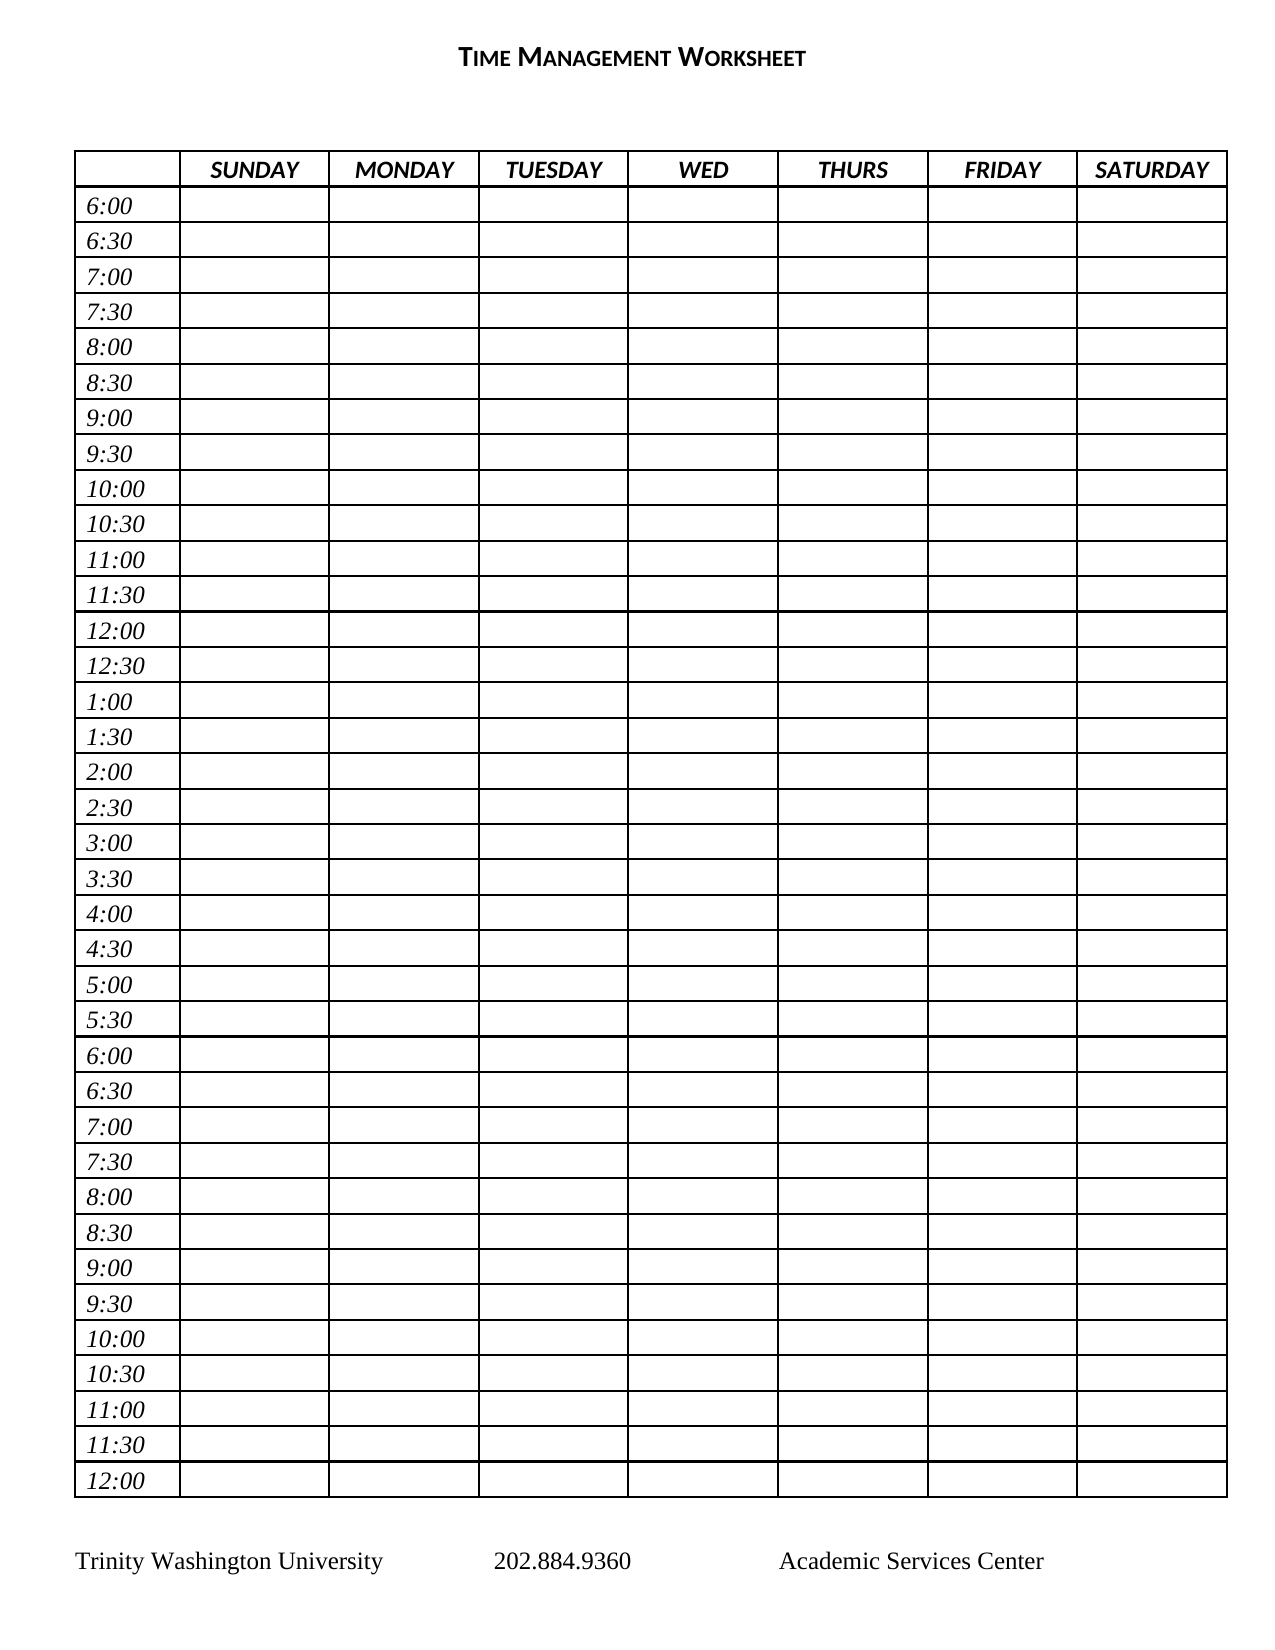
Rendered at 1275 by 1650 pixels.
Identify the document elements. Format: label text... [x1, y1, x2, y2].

table_cell [1078, 1002, 1226, 1035]
table_cell [480, 683, 627, 717]
table_cell 9:30 [76, 435, 179, 469]
table_cell [629, 223, 777, 256]
table_cell [181, 1463, 328, 1496]
table_cell [1078, 400, 1226, 433]
table_cell [929, 967, 1076, 1000]
table_cell [779, 1215, 927, 1248]
table_cell [330, 790, 478, 823]
table_cell [929, 1250, 1076, 1283]
table_cell [181, 542, 328, 575]
table_cell [480, 435, 627, 469]
table_cell [779, 754, 927, 787]
table_cell [779, 223, 927, 256]
table_cell 8:00 [76, 329, 179, 362]
table_cell [181, 1392, 328, 1425]
table_cell [181, 365, 328, 398]
table_cell [929, 294, 1076, 327]
table_cell [629, 860, 777, 894]
table_cell [929, 648, 1076, 681]
table_cell [929, 1108, 1076, 1142]
table_cell 9:00 [76, 400, 179, 433]
table_cell [1078, 1285, 1226, 1319]
table_cell 10:00 [76, 471, 179, 504]
table_cell [1078, 1463, 1226, 1496]
table_cell [330, 1285, 478, 1319]
table_cell [330, 471, 478, 504]
table_cell [480, 471, 627, 504]
table_header SATURDAY [1078, 152, 1226, 185]
table_cell [629, 400, 777, 433]
table_cell [181, 1356, 328, 1389]
table_cell [330, 1215, 478, 1248]
table_cell [480, 1356, 627, 1389]
table_cell [779, 1144, 927, 1177]
table_cell [779, 1002, 927, 1035]
table_cell [330, 329, 478, 362]
table_cell 8:30 [76, 365, 179, 398]
table_cell 1:00 [76, 683, 179, 717]
table_cell [629, 435, 777, 469]
table_cell [1078, 435, 1226, 469]
table_cell [629, 294, 777, 327]
table_cell [181, 967, 328, 1000]
table_cell [480, 1038, 627, 1071]
table_cell 9:00 [76, 1250, 179, 1283]
table_cell 11:00 [76, 1392, 179, 1425]
table_cell [779, 1073, 927, 1106]
table_cell [1078, 719, 1226, 752]
table_cell 7:30 [76, 294, 179, 327]
table_cell [629, 1285, 777, 1319]
table_cell [1078, 860, 1226, 894]
table_cell [1078, 825, 1226, 858]
table_cell [480, 329, 627, 362]
table_cell [181, 223, 328, 256]
table_cell [629, 1002, 777, 1035]
table_cell [629, 1463, 777, 1496]
table_cell [480, 1285, 627, 1319]
table_cell [480, 400, 627, 433]
table_cell [330, 825, 478, 858]
table_cell [929, 719, 1076, 752]
table_cell [480, 1250, 627, 1283]
table_cell [929, 542, 1076, 575]
table_cell [330, 719, 478, 752]
table_cell 3:00 [76, 825, 179, 858]
table_cell [480, 719, 627, 752]
table_cell [779, 790, 927, 823]
table_cell [1078, 896, 1226, 929]
table_cell [181, 1073, 328, 1106]
table_cell [330, 1073, 478, 1106]
table_cell [629, 365, 777, 398]
table_cell [629, 896, 777, 929]
table_cell [629, 577, 777, 610]
table_cell 4:00 [76, 896, 179, 929]
table_cell 7:00 [76, 1108, 179, 1142]
table_cell [330, 365, 478, 398]
table_cell [181, 294, 328, 327]
table_cell [779, 294, 927, 327]
table_cell [181, 1321, 328, 1354]
table_cell [629, 506, 777, 539]
table_cell [480, 825, 627, 858]
table_cell [929, 1179, 1076, 1212]
table_cell [480, 613, 627, 646]
table_cell [779, 1321, 927, 1354]
table_cell [629, 1144, 777, 1177]
table_cell [181, 1038, 328, 1071]
table_cell [779, 648, 927, 681]
table_cell [181, 896, 328, 929]
table_cell [929, 1002, 1076, 1035]
table_cell [181, 400, 328, 433]
table_cell [629, 648, 777, 681]
table_header MONDAY [330, 152, 478, 185]
table_cell [1078, 967, 1226, 1000]
table_cell [779, 400, 927, 433]
table_cell [1078, 365, 1226, 398]
table_cell [1078, 223, 1226, 256]
table_cell [330, 223, 478, 256]
table_header WED [629, 152, 777, 185]
table_cell [629, 329, 777, 362]
table_cell [629, 1356, 777, 1389]
table_cell [1078, 754, 1226, 787]
table_cell [779, 613, 927, 646]
table_cell [929, 754, 1076, 787]
table_cell [929, 1073, 1076, 1106]
table_cell [181, 613, 328, 646]
table_cell [181, 1108, 328, 1142]
table_cell [181, 931, 328, 964]
table_cell [629, 754, 777, 787]
table_cell [480, 506, 627, 539]
table_cell [480, 1463, 627, 1496]
table_cell [1078, 329, 1226, 362]
table_cell [629, 542, 777, 575]
table_cell [929, 1392, 1076, 1425]
table_cell [1078, 1356, 1226, 1389]
table_cell [330, 1356, 478, 1389]
table_cell [181, 1427, 328, 1460]
table_cell [330, 188, 478, 221]
table_cell [181, 1285, 328, 1319]
table_cell [480, 896, 627, 929]
table_cell 6:00 [76, 1038, 179, 1071]
table_cell [779, 1250, 927, 1283]
table_cell [629, 931, 777, 964]
table_cell [929, 1321, 1076, 1354]
table_cell [480, 1215, 627, 1248]
table_cell [480, 1392, 627, 1425]
table_cell [779, 471, 927, 504]
table_cell [929, 223, 1076, 256]
table_cell [1078, 1144, 1226, 1177]
table_cell [330, 931, 478, 964]
table_cell [1078, 1179, 1226, 1212]
table_cell [480, 294, 627, 327]
table_cell [330, 896, 478, 929]
table_cell 7:30 [76, 1144, 179, 1177]
table_cell 6:30 [76, 1073, 179, 1106]
table_cell 7:00 [76, 258, 179, 292]
table_cell [929, 860, 1076, 894]
table_cell [480, 1321, 627, 1354]
table_cell 6:00 [76, 188, 179, 221]
table_cell 4:30 [76, 931, 179, 964]
table_cell [1078, 613, 1226, 646]
table_cell [779, 329, 927, 362]
table_cell [181, 1179, 328, 1212]
table_cell 1:30 [76, 719, 179, 752]
table_cell [480, 1073, 627, 1106]
table_cell [1078, 1427, 1226, 1460]
table_cell [929, 471, 1076, 504]
table_cell [779, 683, 927, 717]
table_cell [929, 329, 1076, 362]
table_cell 5:30 [76, 1002, 179, 1035]
table_cell [181, 860, 328, 894]
table_cell [181, 1215, 328, 1248]
table_cell [330, 400, 478, 433]
table_cell [929, 577, 1076, 610]
table_cell [929, 258, 1076, 292]
table_cell [330, 754, 478, 787]
table_cell 10:30 [76, 506, 179, 539]
table_cell [1078, 790, 1226, 823]
table_cell [779, 1463, 927, 1496]
table_cell [779, 860, 927, 894]
table_cell [1078, 1215, 1226, 1248]
table_cell [629, 683, 777, 717]
table_cell [779, 825, 927, 858]
table_cell [181, 648, 328, 681]
table_cell [629, 1038, 777, 1071]
table_cell [779, 1108, 927, 1142]
table_cell [1078, 542, 1226, 575]
table_cell 11:30 [76, 1427, 179, 1460]
table_cell [181, 506, 328, 539]
table_cell [779, 931, 927, 964]
table_cell [629, 825, 777, 858]
table_cell [929, 188, 1076, 221]
table_cell [1078, 1108, 1226, 1142]
table_cell [181, 188, 328, 221]
table_cell [330, 294, 478, 327]
table_cell [330, 1002, 478, 1035]
table_cell 12:00 [76, 1463, 179, 1496]
table_cell [779, 188, 927, 221]
table_cell [330, 967, 478, 1000]
table_cell [779, 1038, 927, 1071]
table_cell [330, 542, 478, 575]
table_cell [330, 258, 478, 292]
table_cell [181, 719, 328, 752]
table_cell [929, 896, 1076, 929]
table_cell [330, 1144, 478, 1177]
table_header THURS [779, 152, 927, 185]
table_cell [181, 435, 328, 469]
table_cell [480, 1144, 627, 1177]
table_cell [629, 258, 777, 292]
table_cell [629, 1427, 777, 1460]
table_cell [779, 719, 927, 752]
table_cell [929, 1038, 1076, 1071]
table_cell [779, 1285, 927, 1319]
table_cell [181, 754, 328, 787]
table_cell [929, 931, 1076, 964]
table_header FRIDAY [929, 152, 1076, 185]
table_cell [330, 1427, 478, 1460]
table_cell [629, 1392, 777, 1425]
table_cell [480, 365, 627, 398]
table_cell [480, 754, 627, 787]
table_cell [629, 790, 777, 823]
table_cell [330, 1321, 478, 1354]
table_cell [480, 860, 627, 894]
table_cell 2:30 [76, 790, 179, 823]
table_cell [330, 506, 478, 539]
table_cell [1078, 648, 1226, 681]
table_cell [330, 1250, 478, 1283]
table_cell [330, 613, 478, 646]
table_cell 5:00 [76, 967, 179, 1000]
table_cell [929, 400, 1076, 433]
table_cell 8:00 [76, 1179, 179, 1212]
table_cell [779, 1179, 927, 1212]
table_cell [629, 1321, 777, 1354]
table_cell [181, 577, 328, 610]
table_cell [929, 790, 1076, 823]
table_cell [330, 683, 478, 717]
table_cell [929, 1144, 1076, 1177]
table_cell [330, 1392, 478, 1425]
table_cell 6:30 [76, 223, 179, 256]
table_cell 12:00 [76, 613, 179, 646]
table_cell 8:30 [76, 1215, 179, 1248]
table_cell [330, 860, 478, 894]
table_cell 11:00 [76, 542, 179, 575]
table_cell [480, 967, 627, 1000]
table_cell [1078, 1321, 1226, 1354]
table_cell [330, 1108, 478, 1142]
table_cell [1078, 1250, 1226, 1283]
table_cell [1078, 931, 1226, 964]
table_header TUESDAY [480, 152, 627, 185]
table_cell 3:30 [76, 860, 179, 894]
table_cell [330, 577, 478, 610]
table_cell [779, 1427, 927, 1460]
table_cell [929, 435, 1076, 469]
table_cell 2:00 [76, 754, 179, 787]
table_cell [629, 719, 777, 752]
table_cell [181, 329, 328, 362]
table_cell [779, 258, 927, 292]
table_cell [181, 1002, 328, 1035]
table_cell 9:30 [76, 1285, 179, 1319]
table_cell [779, 542, 927, 575]
table_cell [1078, 577, 1226, 610]
table_cell [1078, 1073, 1226, 1106]
table_cell [330, 435, 478, 469]
table_cell [929, 613, 1076, 646]
table_cell 12:30 [76, 648, 179, 681]
table_cell [629, 1179, 777, 1212]
table_cell [1078, 506, 1226, 539]
table_cell [181, 1144, 328, 1177]
table_cell [181, 471, 328, 504]
table_cell [629, 1108, 777, 1142]
table_cell [779, 967, 927, 1000]
table_cell [480, 1179, 627, 1212]
table_cell [629, 1250, 777, 1283]
table_cell [480, 1427, 627, 1460]
table_cell [929, 506, 1076, 539]
table_cell [629, 188, 777, 221]
table_cell [779, 435, 927, 469]
table_cell [629, 967, 777, 1000]
table_cell [629, 613, 777, 646]
table_cell [1078, 258, 1226, 292]
table_cell 10:00 [76, 1321, 179, 1354]
table_cell [1078, 1038, 1226, 1071]
table_cell [1078, 1392, 1226, 1425]
table_cell [181, 683, 328, 717]
table_cell [629, 1215, 777, 1248]
table_cell [1078, 683, 1226, 717]
table_cell [480, 931, 627, 964]
table_cell [779, 365, 927, 398]
table_cell [181, 258, 328, 292]
table_cell [929, 1463, 1076, 1496]
table_cell [929, 1285, 1076, 1319]
table_cell [330, 1179, 478, 1212]
table_cell [181, 825, 328, 858]
table_cell [181, 1250, 328, 1283]
table_cell [480, 1108, 627, 1142]
table_cell [480, 542, 627, 575]
table_cell 10:30 [76, 1356, 179, 1389]
table_cell [181, 790, 328, 823]
table_cell [779, 577, 927, 610]
table_cell [480, 577, 627, 610]
table_header SUNDAY [181, 152, 328, 185]
table_header [76, 152, 179, 185]
table_cell [779, 896, 927, 929]
table_cell [480, 188, 627, 221]
table_cell [929, 683, 1076, 717]
table_cell 11:30 [76, 577, 179, 610]
table_cell [779, 1392, 927, 1425]
table_cell [330, 1463, 478, 1496]
table_cell [929, 825, 1076, 858]
table_cell [629, 471, 777, 504]
table_cell [480, 258, 627, 292]
table_cell [1078, 294, 1226, 327]
table_cell [480, 223, 627, 256]
table_cell [779, 1356, 927, 1389]
table_cell [929, 1215, 1076, 1248]
table_cell [480, 648, 627, 681]
table_cell [480, 1002, 627, 1035]
table_cell [929, 365, 1076, 398]
table_cell [629, 1073, 777, 1106]
table_cell [1078, 471, 1226, 504]
table_cell [1078, 188, 1226, 221]
table_cell [480, 790, 627, 823]
table_cell [929, 1356, 1076, 1389]
table_cell [330, 1038, 478, 1071]
table_cell [779, 506, 927, 539]
table_cell [330, 648, 478, 681]
table_cell [929, 1427, 1076, 1460]
